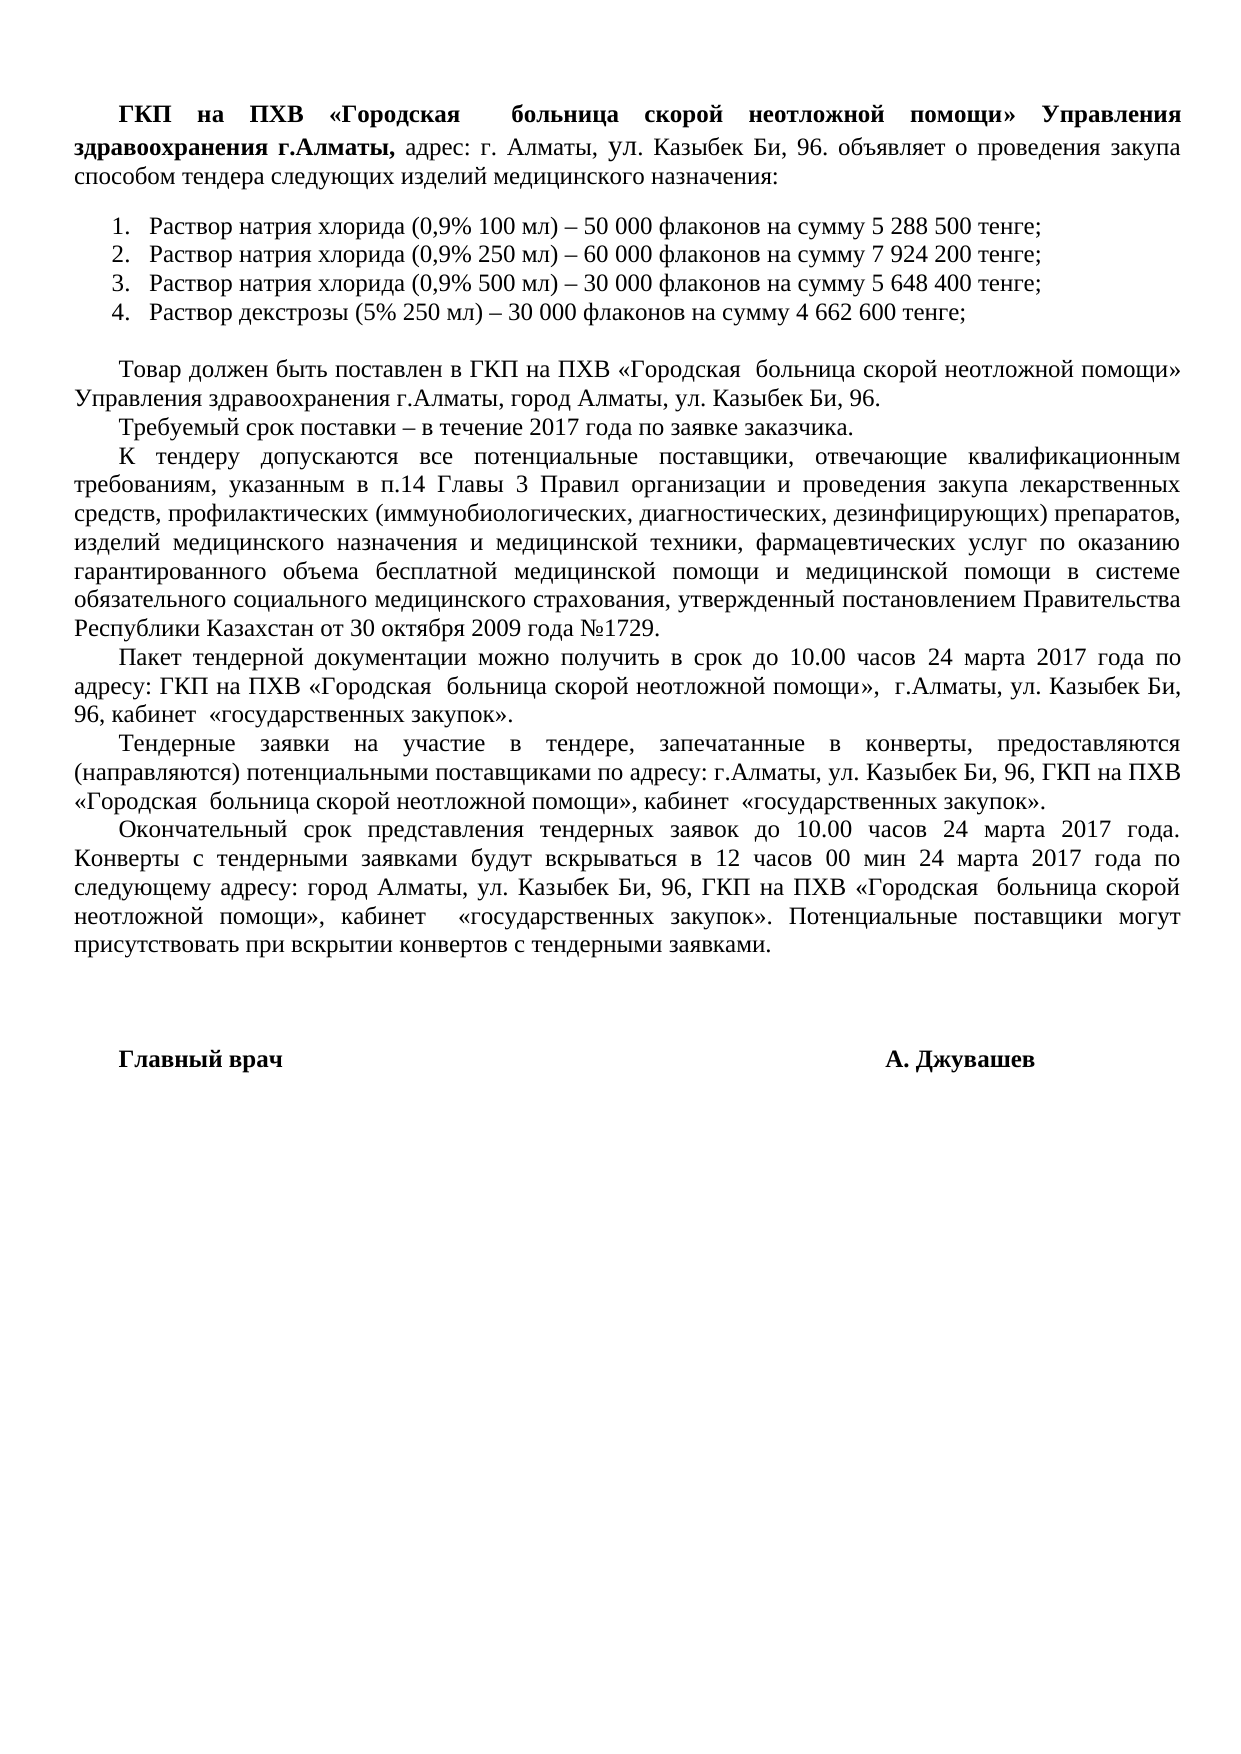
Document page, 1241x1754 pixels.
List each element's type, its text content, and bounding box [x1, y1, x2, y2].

list Раствор декстрозы (5% 250 мл) – 30 000 флаконов на сумму 4 662 600 тенге; [111, 297, 1181, 326]
list Раствор натрия хлорида (0,9% 250 мл) – 60 000 флаконов на сумму 7 924 200 тенге; [111, 239, 1181, 268]
list Раствор натрия хлорида (0,9% 500 мл) – 30 000 флаконов на сумму 5 648 400 тенге; [111, 268, 1181, 297]
text Требуемый срок поставки – в течение 2017 года по заявке заказчика. [74, 412, 1181, 441]
text Пакет тендерной документации можно получить в срок до 10.00 часов 24 марта 2017 года по адресу: ГКП на ПХВ «Городская больница скорой неотложной помощи», г.Алматы, ул. Казыбек Би, 96, кабинет «государственных закупок». [74, 642, 1181, 728]
text Тендерные заявки на участие в тендере, запечатанные в конверты, предоставляются (направляются) потенциальными поставщиками по адресу: г.Алматы, ул. Казыбек Би, 96, ГКП на ПХВ «Городская больница скорой неотложной помощи», кабинет «государственных закупок». [74, 728, 1181, 814]
text Товар должен быть поставлен в ГКП на ПХВ «Городская больница скорой неотложной помощи» Управления здравоохранения г.Алматы, город Алматы, ул. Казыбек Би, 96. [74, 354, 1181, 412]
list Раствор натрия хлорида (0,9% 100 мл) – 50 000 флаконов на сумму 5 288 500 тенге; [111, 211, 1181, 239]
text ГКП на ПХВ «Городская больница скорой неотложной помощи» Управления здравоохранения г.Алматы, адрес: г. Алматы, ул. Казыбек Би, 96. объявляет о проведения закупа способом тендера следующих изделий медицинского назначения: [74, 99, 1181, 190]
text К тендеру допускаются все потенциальные поставщики, отвечающие квалификационным требованиям, указанным в п.14 Главы 3 Правил организации и проведения закупа лекарственных средств, профилактических (иммунобиологических, диагностических, дезинфицирующих) препаратов, изделий медицинского назначения и медицинской техники, фармацевтических услуг по оказанию гарантированного объема бесплатной медицинской помощи и медицинской помощи в системе обязательного социального медицинского страхования, утвержденный постановлением Правительства Республики Казахстан от 30 октября 2009 года №1729. [74, 441, 1181, 642]
text Окончательный срок представления тендерных заявок до 10.00 часов 24 марта 2017 года. Конверты с тендерными заявками будут вскрываться в 12 часов 00 мин 24 марта 2017 года по следующему адресу: город Алматы, ул. Казыбек Би, 96, ГКП на ПХВ «Городская больница скорой неотложной помощи», кабинет «государственных закупок». Потенциальные поставщики могут присутствовать при вскрытии конвертов с тендерными заявками. [74, 814, 1181, 958]
text Главный врач А. Джувашев [74, 1044, 1181, 1073]
